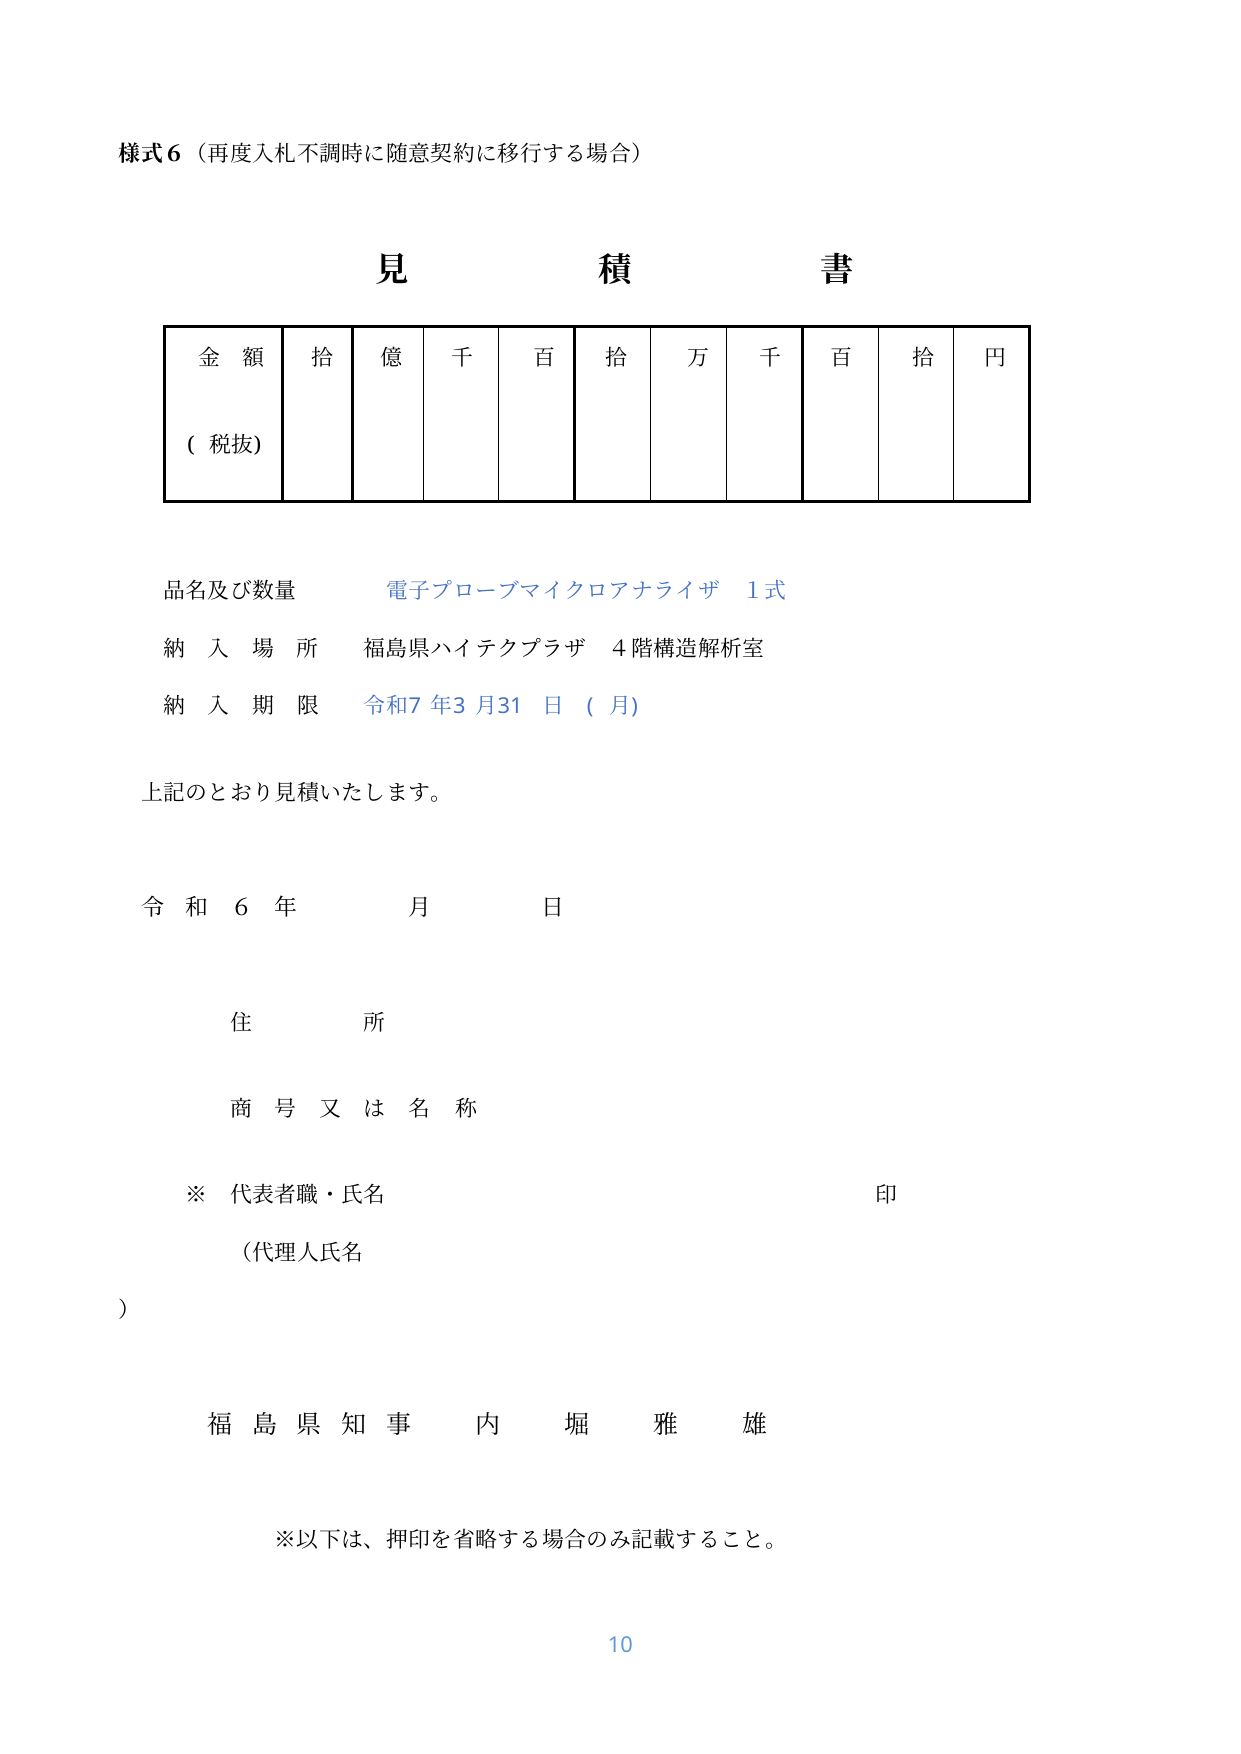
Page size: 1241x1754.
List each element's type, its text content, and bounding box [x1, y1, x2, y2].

text （代理人氏名 ） [118, 1222, 1122, 1337]
text 令和６年 月 日 [118, 877, 1122, 934]
text 納 入 期 限 令和7年3月31日 (月) [118, 676, 1122, 733]
table_header 千 [424, 328, 498, 500]
table_header 万 [651, 328, 726, 500]
text 納 入 場 所 福島県ハイテクプラザ ４階構造解析室 [118, 618, 1122, 676]
table_header 百 [804, 328, 878, 500]
table_header 億 [354, 328, 423, 500]
table_header 拾 [284, 328, 351, 500]
table_header 金 額 (税抜) [166, 328, 281, 500]
text 商号又は名称 [118, 1078, 1122, 1136]
text ※以下は、押印を省略する場合のみ記載すること。 [118, 1509, 1122, 1567]
text ※ 代表者職・氏名 印 [118, 1164, 1122, 1222]
text 見 積 書 [118, 238, 1122, 296]
table_header 百 [499, 328, 573, 500]
text 様式６（再度入札不調時に随意契約に移行する場合） [118, 123, 1122, 181]
text 福島県知事 内 堀 雅 雄 [118, 1394, 1122, 1452]
table_header 円 [954, 328, 1028, 500]
table_header 千 [727, 328, 801, 500]
table_header 拾 [576, 328, 650, 500]
text 上記のとおり見積いたします。 [118, 762, 1122, 819]
text 品名及び数量 電子プローブマイクロアナライザ １式 [118, 561, 1122, 618]
text 住 所 [118, 992, 1122, 1049]
table_header 拾 [879, 328, 953, 500]
